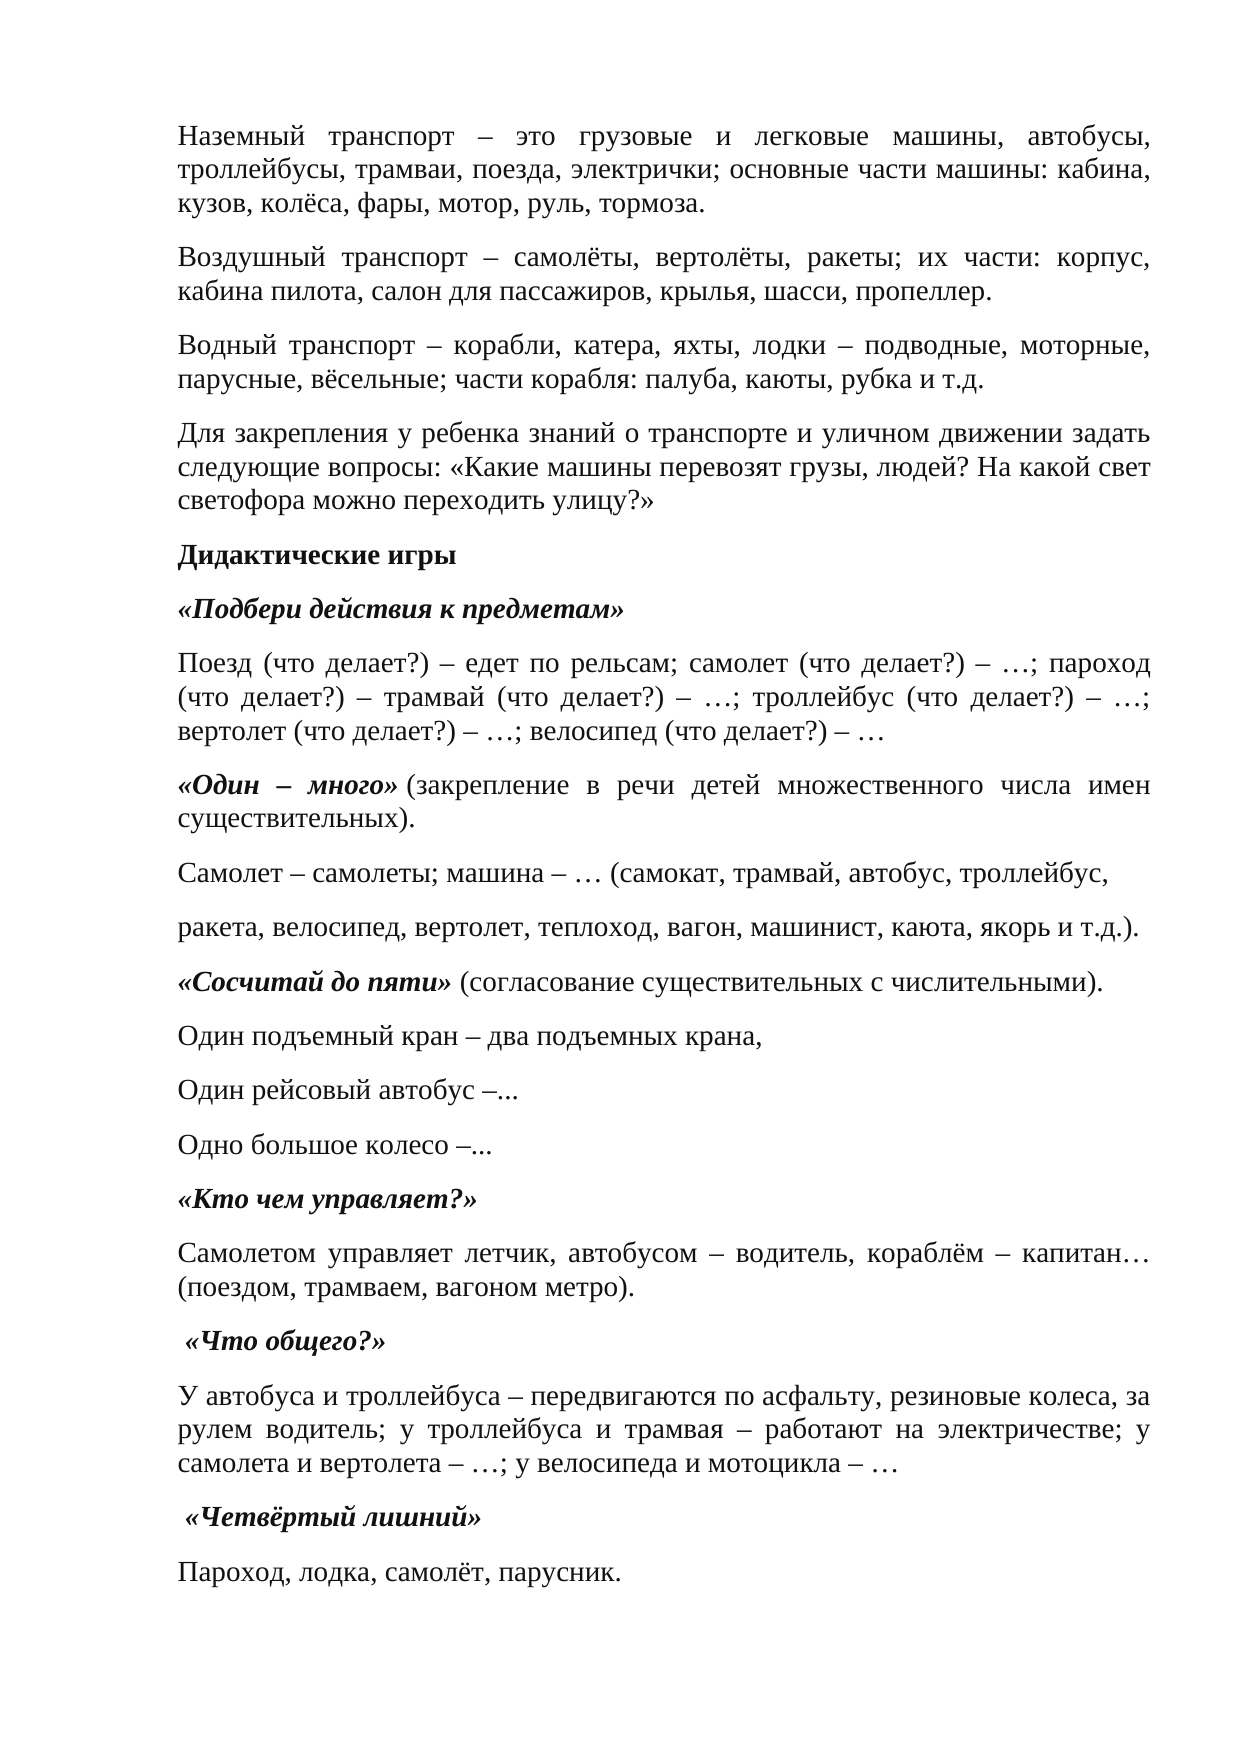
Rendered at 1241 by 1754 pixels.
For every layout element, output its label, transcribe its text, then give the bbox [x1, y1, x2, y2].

text Для закрепления у ребенка знаний о транспорте и уличном движении задать следующие вопросы: «Какие машины перевозят грузы, людей? На какой свет светофора можно переходить улицу?» [177, 415, 1152, 516]
text Пароход, лодка, самолёт, парусник. [177, 1554, 1152, 1587]
text Одно большое колесо –... [177, 1127, 1152, 1160]
text Самолетом управляет летчик, автобусом – водитель, кораблём – капитан… (поездом, трамваем, вагоном метро). [177, 1236, 1152, 1303]
text Поезд (что делает?) – едет по рельсам; самолет (что делает?) – …; пароход (что делает?) – трамвай (что делает?) – …; троллейбус (что делает?) – …; вертолет (что делает?) – …; велосипед (что делает?) – … [177, 646, 1152, 746]
text У автобуса и троллейбуса – передвигаются по асфальту, резиновые колеса, за рулем водитель; у троллейбуса и трамвая – работают на электричестве; у самолета и вертолета – …; у велосипеда и мотоцикла – … [177, 1378, 1152, 1478]
text Дидактические игры [177, 537, 1152, 570]
text Один подъемный кран – два подъемных крана, [177, 1018, 1152, 1052]
text «Четвёртый лишний» [177, 1499, 1152, 1533]
text «Сосчитай до пяти» (согласование существительных с числительными). [177, 964, 1152, 997]
text «Кто чем управляет?» [177, 1181, 1152, 1215]
text ракета, велосипед, вертолет, теплоход, вагон, машинист, каюта, якорь и т.д.). [177, 909, 1152, 943]
text Самолет – самолеты; машина – … (самокат, трамвай, автобус, троллейбус, [177, 855, 1152, 888]
text Наземный транспорт – это грузовые и легковые машины, автобусы, троллейбусы, трамваи, поезда, электрички; основные части машины: кабина, кузов, колёса, фары, мотор, руль, тормоза. [177, 118, 1152, 219]
text Один рейсовый автобус –... [177, 1072, 1152, 1106]
text «Подбери действия к предметам» [177, 591, 1152, 625]
text Воздушный транспорт – самолёты, вертолёты, ракеты; их части: корпус, кабина пилота, салон для пассажиров, крылья, шасси, пропеллер. [177, 239, 1152, 307]
text «Один – много» (закрепление в речи детей множественного числа имен существительных). [177, 767, 1152, 834]
text Водный транспорт – корабли, катера, яхты, лодки – подводные, моторные, парусные, вёсельные; части корабля: палуба, каюты, рубка и т.д. [177, 327, 1152, 394]
text «Что общего?» [177, 1323, 1152, 1357]
